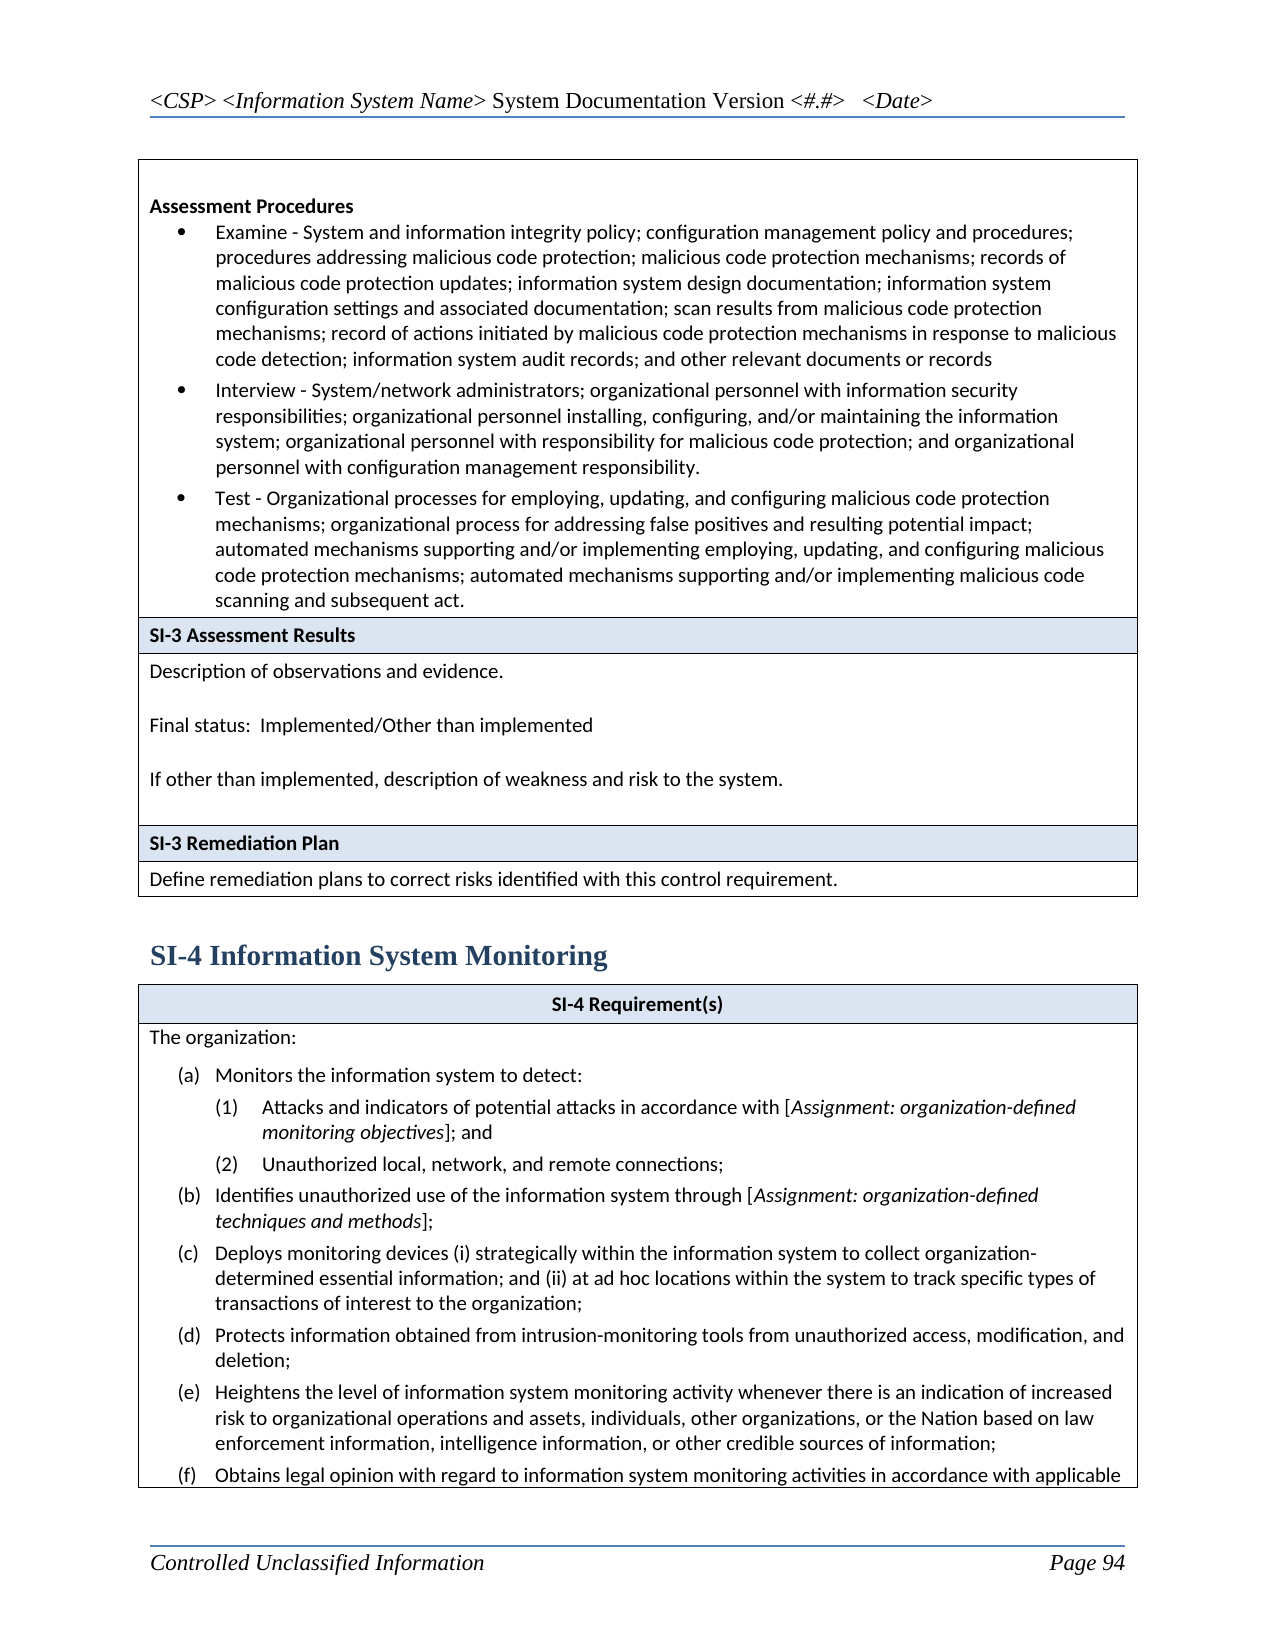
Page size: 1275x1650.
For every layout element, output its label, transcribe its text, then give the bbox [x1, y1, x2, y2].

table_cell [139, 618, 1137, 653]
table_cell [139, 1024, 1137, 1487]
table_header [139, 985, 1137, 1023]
subtitle SI-4 Information System Monitoring [150, 938, 1125, 972]
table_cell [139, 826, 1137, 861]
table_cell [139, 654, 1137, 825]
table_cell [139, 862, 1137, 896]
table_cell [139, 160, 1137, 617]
